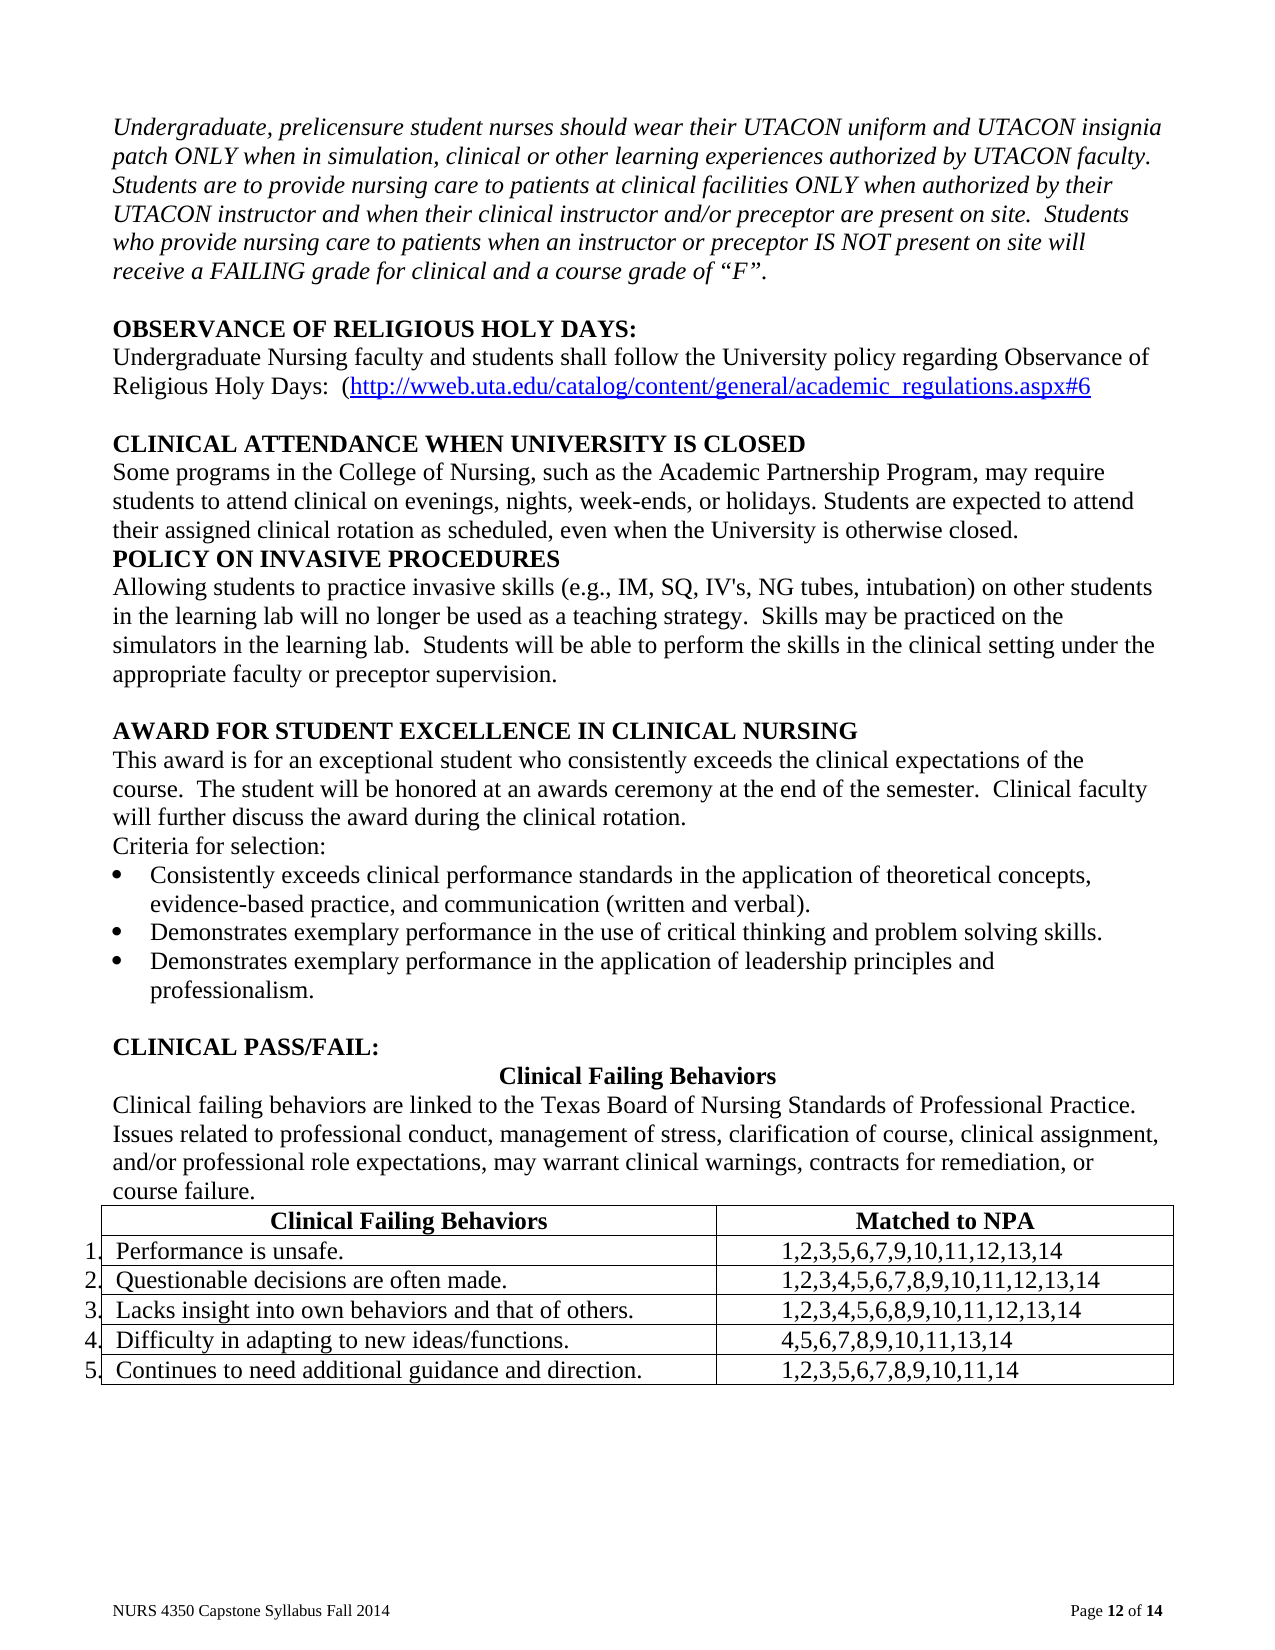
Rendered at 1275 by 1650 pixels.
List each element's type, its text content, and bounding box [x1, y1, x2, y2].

table_cell 5. Continues to need additional guidance and direction. [102, 1355, 716, 1384]
list Demonstrates exemplary performance in the application of leadership principles and professionalism. [112, 946, 1162, 1004]
text Criteria for selection: [112, 831, 1162, 860]
table_cell 1,2,3,5,6,7,9,10,11,12,13,14 [717, 1236, 1173, 1264]
text AWARD FOR STUDENT EXCELLENCE IN CLINICAL NURSING [112, 716, 1162, 745]
list Demonstrates exemplary performance in the use of critical thinking and problem solving skills. [112, 917, 1162, 946]
text This award is for an exceptional student who consistently exceeds the clinical expectations of the course. The student will be honored at an awards ceremony at the end of the semester. Clinical faculty will further discuss the award during the clinical rotation. [112, 745, 1162, 831]
subtitle POLICY ON INVASIVE PROCEDURES [112, 544, 1162, 572]
table_cell 4,5,6,7,8,9,10,11,13,14 [717, 1325, 1173, 1354]
table_cell 3. Lacks insight into own behaviors and that of others. [102, 1295, 716, 1324]
table_header Matched to NPA [717, 1206, 1173, 1235]
text Allowing students to practice invasive skills (e.g., IM, SQ, IV's, NG tubes, intubation) on other students in the learning lab will no longer be used as a teaching strategy. Skills may be practiced on the simulators in the learning lab. Students will be able to perform the skills in the clinical setting under the appropriate faculty or preceptor supervision. [112, 572, 1162, 687]
list Consistently exceeds clinical performance standards in the application of theoretical concepts, evidence-based practice, and communication (written and verbal). [112, 860, 1162, 917]
table_header Clinical Failing Behaviors [102, 1206, 716, 1235]
title Clinical failing behaviors are linked to the Texas Board of Nursing Standards of Professional Practice. Issues related to professional conduct, management of stress, clarification of course, clinical assignment, and/or professional role expectations, may warrant clinical warnings, contracts for remediation, or course failure. [112, 1090, 1162, 1205]
table_cell 1,2,3,4,5,6,8,9,10,11,12,13,14 [717, 1295, 1173, 1324]
text OBSERVANCE OF RELIGIOUS HOLY DAYS: [112, 314, 1162, 342]
text CLINICAL PASS/FAIL: [112, 1032, 1162, 1061]
table_cell 1,2,3,4,5,6,7,8,9,10,11,12,13,14 [717, 1266, 1173, 1294]
text Undergraduate, prelicensure student nurses should wear their UTACON uniform and UTACON insignia patch ONLY when in simulation, clinical or other learning experiences authorized by UTACON faculty. Students are to provide nursing care to patients at clinical facilities ONLY when authorized by their UTACON instructor and when their clinical instructor and/or preceptor are present on site. Students who provide nursing care to patients when an instructor or preceptor IS NOT present on site will receive a FAILING grade for clinical and a course grade of “F”. [112, 112, 1162, 285]
table_cell 2. Questionable decisions are often made. [102, 1266, 716, 1294]
text Undergraduate Nursing faculty and students shall follow the University policy regarding Observance of Religious Holy Days: (http://wweb.uta.edu/catalog/content/general/academic_regulations.aspx#6 [112, 342, 1162, 400]
text CLINICAL ATTENDANCE WHEN UNIVERSITY IS CLOSED [112, 429, 1162, 457]
table_cell 4. Difficulty in adapting to new ideas/functions. [102, 1325, 716, 1354]
table_cell 1,2,3,5,6,7,8,9,10,11,14 [717, 1355, 1173, 1384]
title Clinical Failing Behaviors [112, 1061, 1162, 1090]
text Some programs in the College of Nursing, such as the Academic Partnership Program, may require students to attend clinical on evenings, nights, week-ends, or holidays. Students are expected to attend their assigned clinical rotation as scheduled, even when the University is otherwise closed. [112, 457, 1162, 544]
table_cell 1. Performance is unsafe. [102, 1236, 716, 1264]
